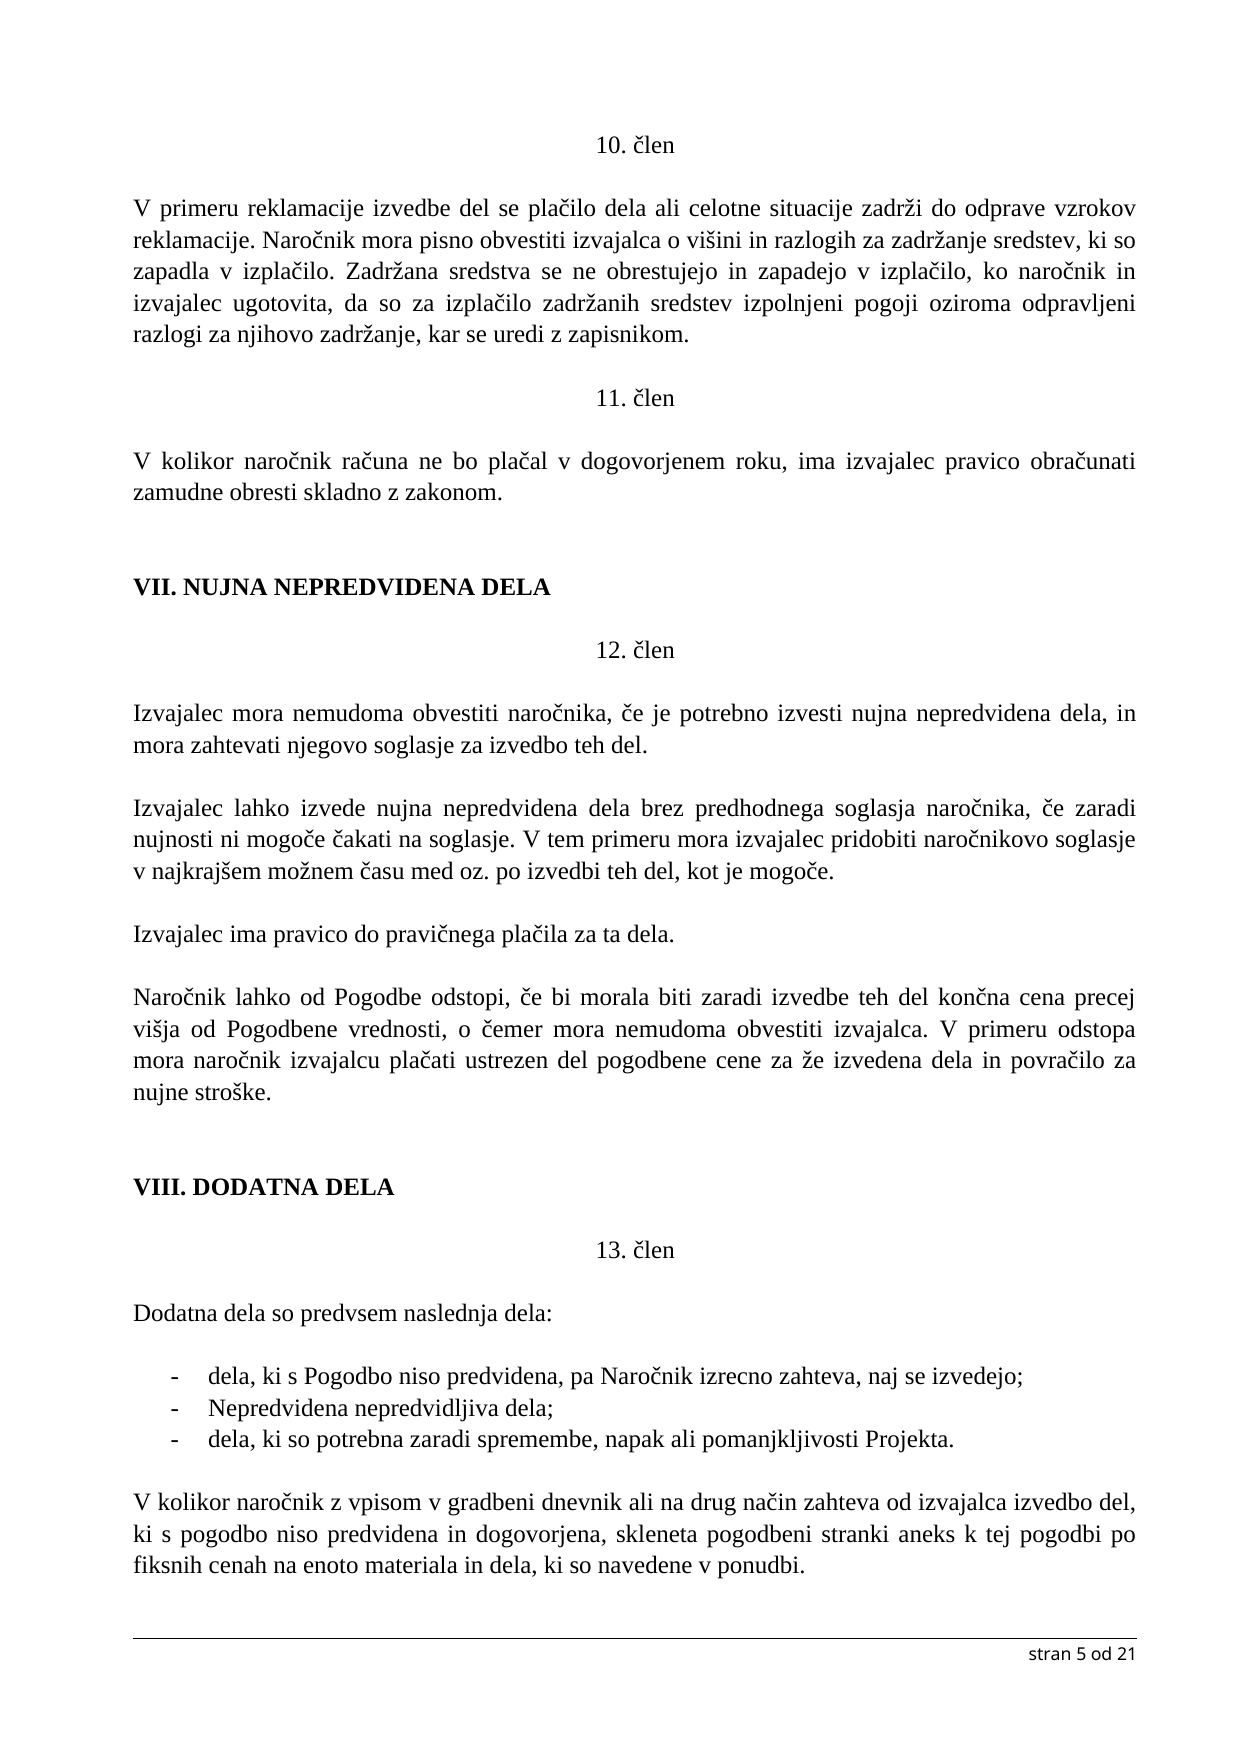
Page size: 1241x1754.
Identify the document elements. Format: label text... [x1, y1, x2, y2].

list Nepredvidena nepredvidljiva dela; [170, 1393, 1137, 1421]
text VIII. DODATNA DELA [133, 1172, 1137, 1201]
list člen [133, 1235, 1137, 1264]
text Izvajalec ima pravico do pravičnega plačila za ta dela. [133, 919, 1137, 948]
text Izvajalec lahko izvede nujna nepredvidena dela brez predhodnega soglasja naročnika, če zaradi nujnosti ni mogoče čakati na soglasje. V tem primeru mora izvajalec pridobiti naročnikovo soglasje v najkrajšem možnem času med oz. po izvedbi teh del, kot je mogoče. [133, 793, 1137, 885]
list člen [133, 130, 1137, 159]
text V kolikor naročnik računa ne bo plačal v dogovorjenem roku, ima izvajalec pravico obračunati zamudne obresti skladno z zakonom. [133, 446, 1137, 506]
list dela, ki so potrebna zaradi spremembe, napak ali pomanjkljivosti Projekta. [170, 1424, 1137, 1453]
text Naročnik lahko od Pogodbe odstopi, če bi morala biti zaradi izvedbe teh del končna cena precej višja od Pogodbene vrednosti, o čemer mora nemudoma obvestiti izvajalca. V primeru odstopa mora naročnik izvajalcu plačati ustrezen del pogodbene cene za že izvedena dela in povračilo za nujne stroške. [133, 982, 1137, 1106]
list člen [133, 635, 1137, 664]
list dela, ki s Pogodbo niso predvidena, pa Naročnik izrecno zahteva, naj se izvedejo; [170, 1361, 1137, 1390]
text Izvajalec mora nemudoma obvestiti naročnika, če je potrebno izvesti nujna nepredvidena dela, in mora zahtevati njegovo soglasje za izvedbo teh del. [133, 698, 1137, 759]
text Dodatna dela so predvsem naslednja dela: [133, 1298, 1137, 1327]
text VII. NUJNA NEPREDVIDENA DELA [133, 572, 1137, 601]
text V primeru reklamacije izvedbe del se plačilo dela ali celotne situacije zadrži do odprave vzrokov reklamacije. Naročnik mora pisno obvestiti izvajalca o višini in razlogih za zadržanje sredstev, ki so zapadla v izplačilo. Zadržana sredstva se ne obrestujejo in zapadejo v izplačilo, ko naročnik in izvajalec ugotovita, da so za izplačilo zadržanih sredstev izpolnjeni pogoji oziroma odpravljeni razlogi za njihovo zadržanje, kar se uredi z zapisnikom. [133, 193, 1137, 348]
text V kolikor naročnik z vpisom v gradbeni dnevnik ali na drug način zahteva od izvajalca izvedbo del, ki s pogodbo niso predvidena in dogovorjena, skleneta pogodbeni stranki aneks k tej pogodbi po fiksnih cenah na enoto materiala in dela, ki so navedene v ponudbi. [133, 1487, 1137, 1579]
list člen [133, 383, 1137, 411]
